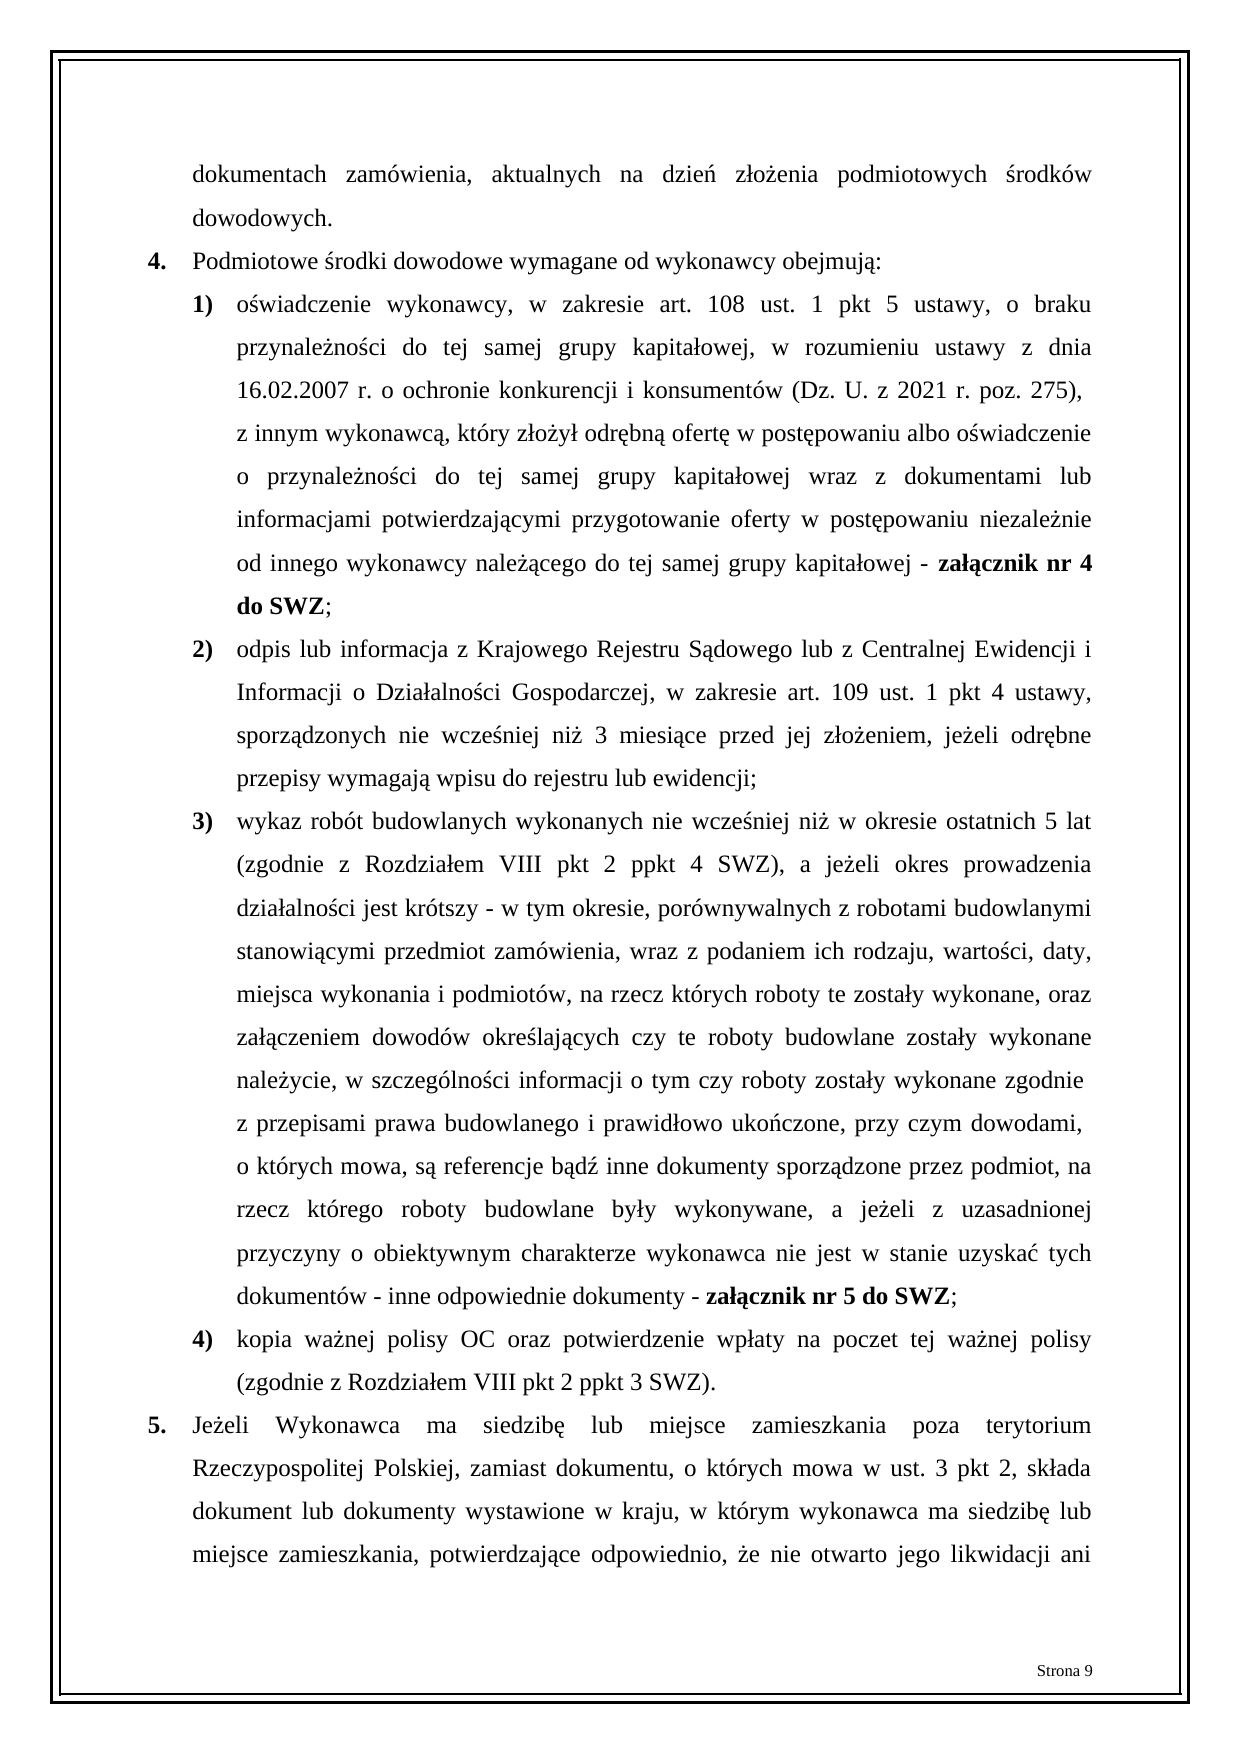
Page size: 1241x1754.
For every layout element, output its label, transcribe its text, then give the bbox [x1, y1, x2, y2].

text 4) kopia ważnej polisy OC oraz potwierdzenie wpłaty na poczet tej ważnej polisy (zgodnie z Rozdziałem VIII pkt 2 ppkt 3 SWZ). [192, 1324, 1092, 1396]
text 4. Podmiotowe środki dowodowe wymagane od wykonawcy obejmują: [148, 246, 1092, 274]
text 3) wykaz robót budowlanych wykonanych nie wcześniej niż w okresie ostatnich 5 lat (zgodnie z Rozdziałem VIII pkt 2 ppkt 4 SWZ), a jeżeli okres prowadzenia działalności jest krótszy - w tym okresie, porównywalnych z robotami budowlanymi stanowiącymi przedmiot zamówienia, wraz z podaniem ich rodzaju, wartości, daty, miejsca wykonania i podmiotów, na rzecz których roboty te zostały wykonane, oraz załączeniem dowodów określających czy te roboty budowlane zostały wykonane należycie, w szczególności informacji o tym czy roboty zostały wykonane zgodnie z przepisami prawa budowlanego i prawidłowo ukończone, przy czym dowodami, o których mowa, są referencje bądź inne dokumenty sporządzone przez podmiot, na rzecz którego roboty budowlane były wykonywane, a jeżeli z uzasadnionej przyczyny o obiektywnym charakterze wykonawca nie jest w stanie uzyskać tych dokumentów - inne odpowiednie dokumenty - załącznik nr 5 do SWZ; [192, 806, 1092, 1309]
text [148, 159, 1092, 231]
text 1) oświadczenie wykonawcy, w zakresie art. 108 ust. 1 pkt 5 ustawy, o braku przynależności do tej samej grupy kapitałowej, w rozumieniu ustawy z dnia 16.02.2007 r. o ochronie konkurencji i konsumentów (Dz. U. z 2021 r. poz. 275), z innym wykonawcą, który złożył odrębną ofertę w postępowaniu albo oświadczenie o przynależności do tej samej grupy kapitałowej wraz z dokumentami lub informacjami potwierdzającymi przygotowanie oferty w postępowaniu niezależnie od innego wykonawcy należącego do tej samej grupy kapitałowej - załącznik nr 4 do SWZ; [192, 289, 1092, 619]
text 2) odpis lub informacja z Krajowego Rejestru Sądowego lub z Centralnej Ewidencji i Informacji o Działalności Gospodarczej, w zakresie art. 109 ust. 1 pkt 4 ustawy, sporządzonych nie wcześniej niż 3 miesiące przed jej złożeniem, jeżeli odrębne przepisy wymagają wpisu do rejestru lub ewidencji; [192, 634, 1092, 792]
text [148, 1410, 1092, 1568]
